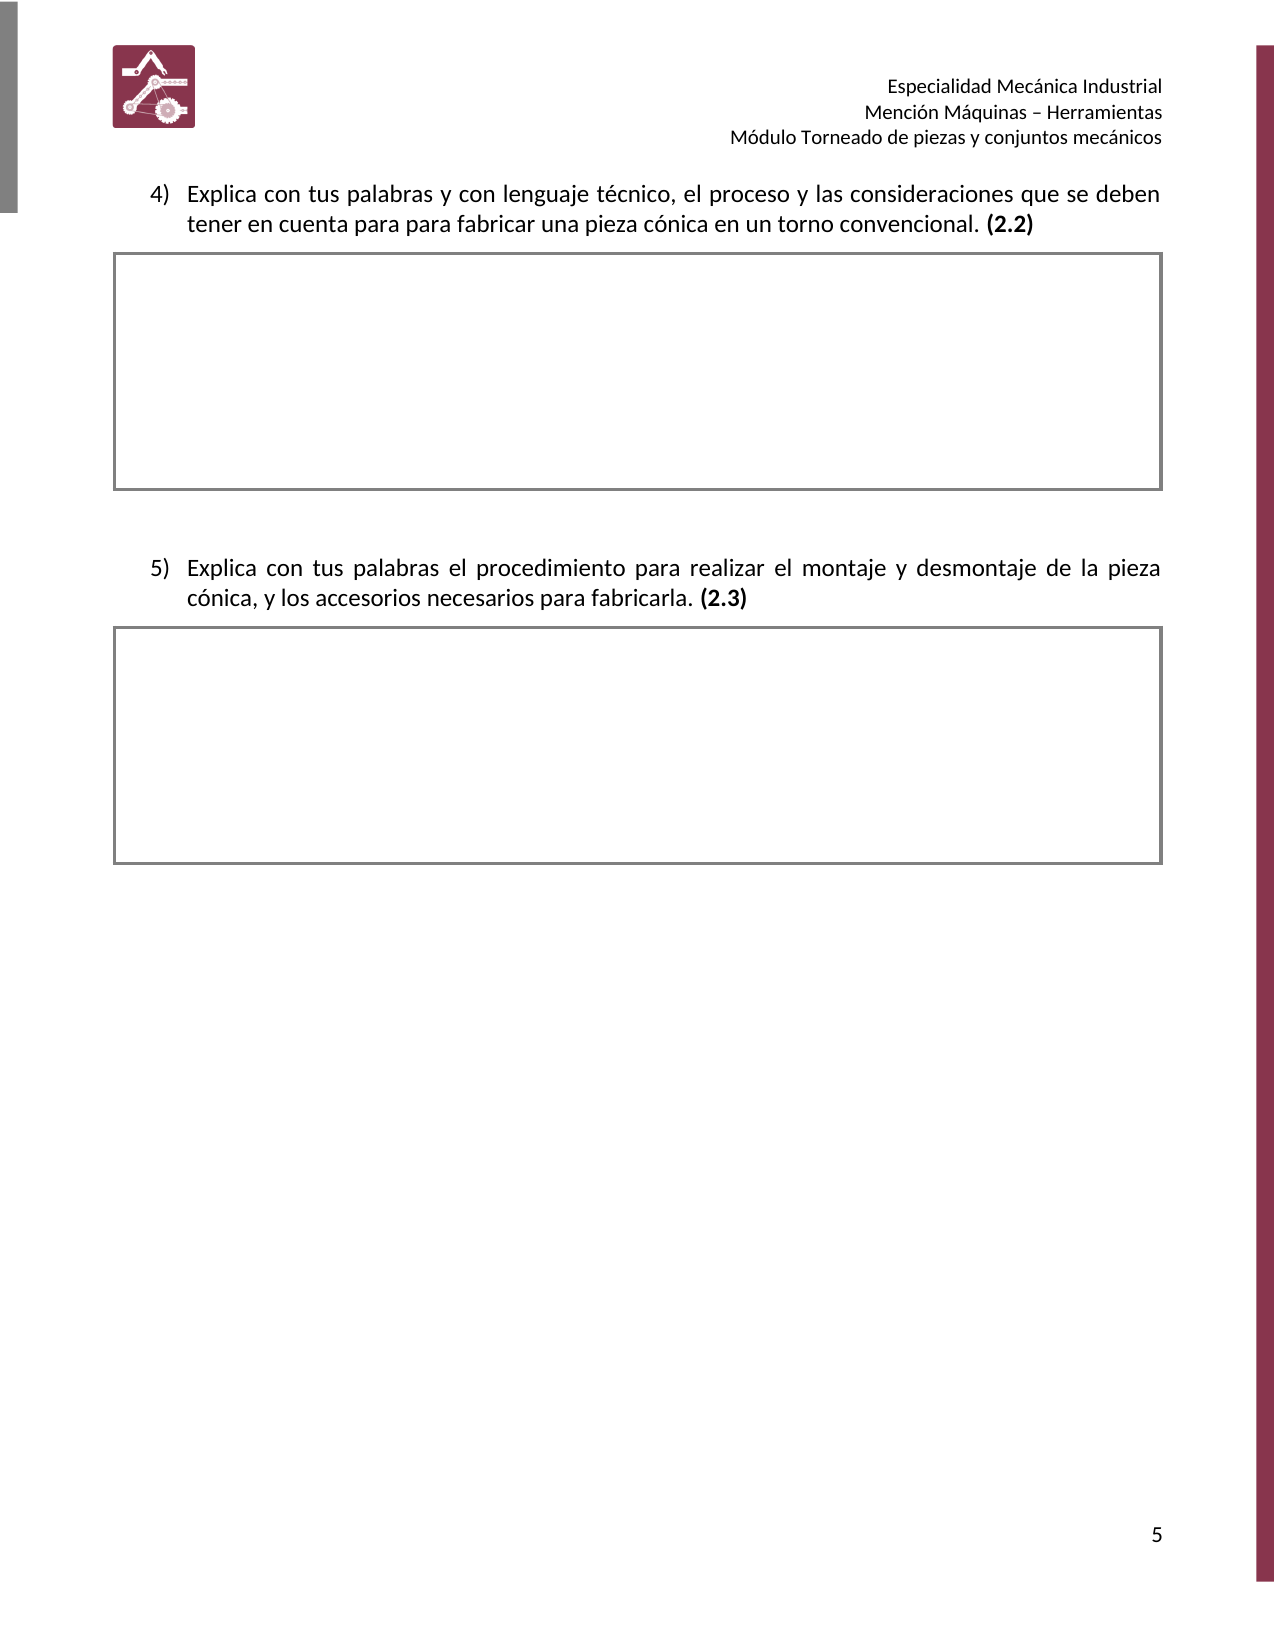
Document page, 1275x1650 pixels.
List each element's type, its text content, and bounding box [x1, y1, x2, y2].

table_header [116, 629, 1159, 862]
picture [112, 45, 195, 128]
table_header [116, 255, 1159, 488]
list Explica con tus palabras y con lenguaje técnico, el proceso y las consideraciones que se deben tener en cuenta para para fabricar una pieza cónica en un torno convencional. (2.2) [150, 178, 1162, 239]
list Explica con tus palabras el procedimiento para realizar el montaje y desmontaje de la pieza cónica, y los accesorios necesarios para fabricarla. (2.3) [150, 552, 1162, 613]
